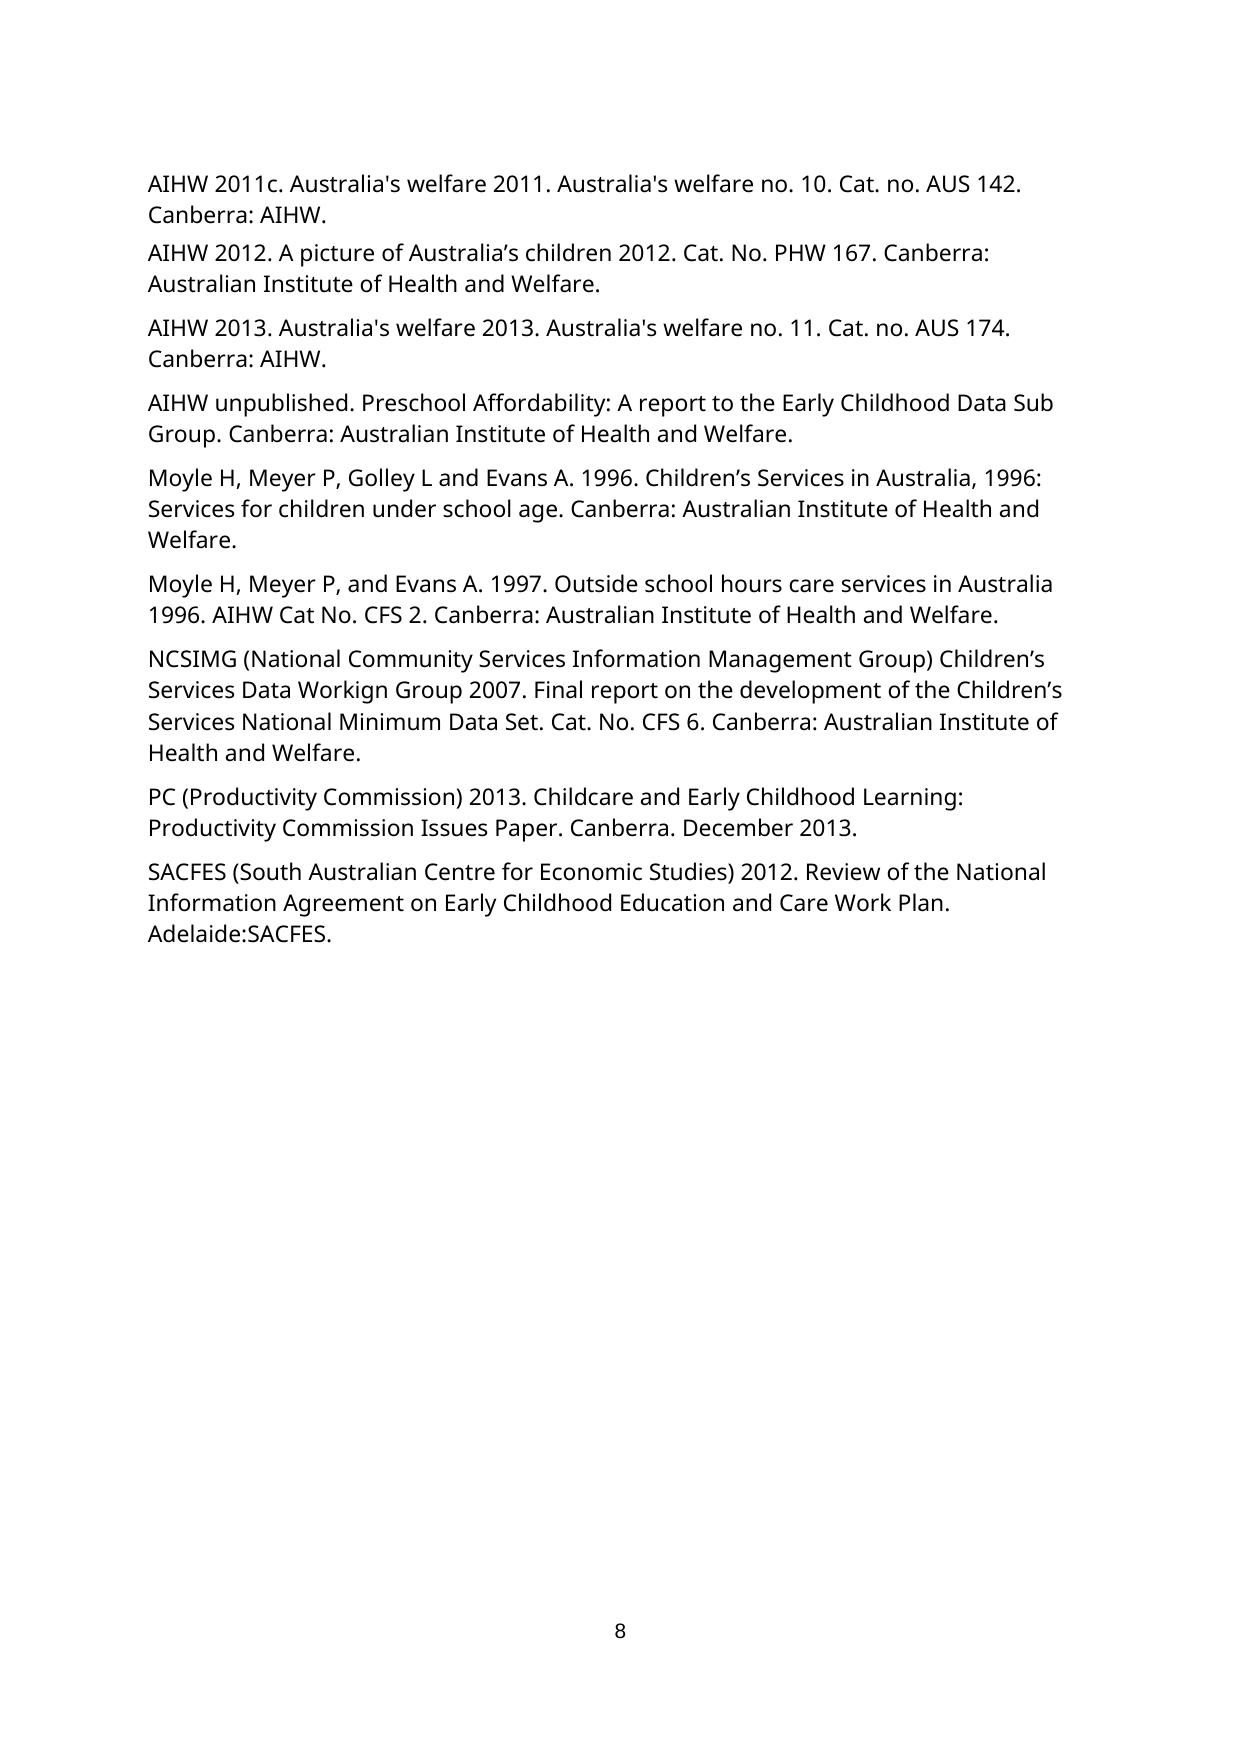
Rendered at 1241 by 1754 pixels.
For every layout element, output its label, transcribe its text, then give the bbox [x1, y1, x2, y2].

text AIHW 2012. A picture of Australia’s children 2012. Cat. No. PHW 167. Canberra: Australian Institute of Health and Welfare. [148, 237, 1092, 299]
text AIHW 2011c. Australia's welfare 2011. Australia's welfare no. 10. Cat. no. AUS 142. Canberra: AIHW. [148, 168, 1092, 231]
text SACFES (South Australian Centre for Economic Studies) 2012. Review of the National Information Agreement on Early Childhood Education and Care Work Plan. Adelaide:SACFES. [148, 856, 1092, 949]
text PC (Productivity Commission) 2013. Childcare and Early Childhood Learning: Productivity Commission Issues Paper. Canberra. December 2013. [148, 781, 1092, 843]
text AIHW unpublished. Preschool Affordability: A report to the Early Childhood Data Sub Group. Canberra: Australian Institute of Health and Welfare. [148, 387, 1092, 449]
text AIHW 2013. Australia's welfare 2013. Australia's welfare no. 11. Cat. no. AUS 174. Canberra: AIHW. [148, 312, 1092, 374]
text NCSIMG (National Community Services Information Management Group) Children’s Services Data Workign Group 2007. Final report on the development of the Children’s Services National Minimum Data Set. Cat. No. CFS 6. Canberra: Australian Institute of Health and Welfare. [148, 643, 1092, 768]
text Moyle H, Meyer P, Golley L and Evans A. 1996. Children’s Services in Australia, 1996: Services for children under school age. Canberra: Australian Institute of Health and Welfare. [148, 462, 1092, 556]
text Moyle H, Meyer P, and Evans A. 1997. Outside school hours care services in Australia 1996. AIHW Cat No. CFS 2. Canberra: Australian Institute of Health and Welfare. [148, 568, 1092, 631]
